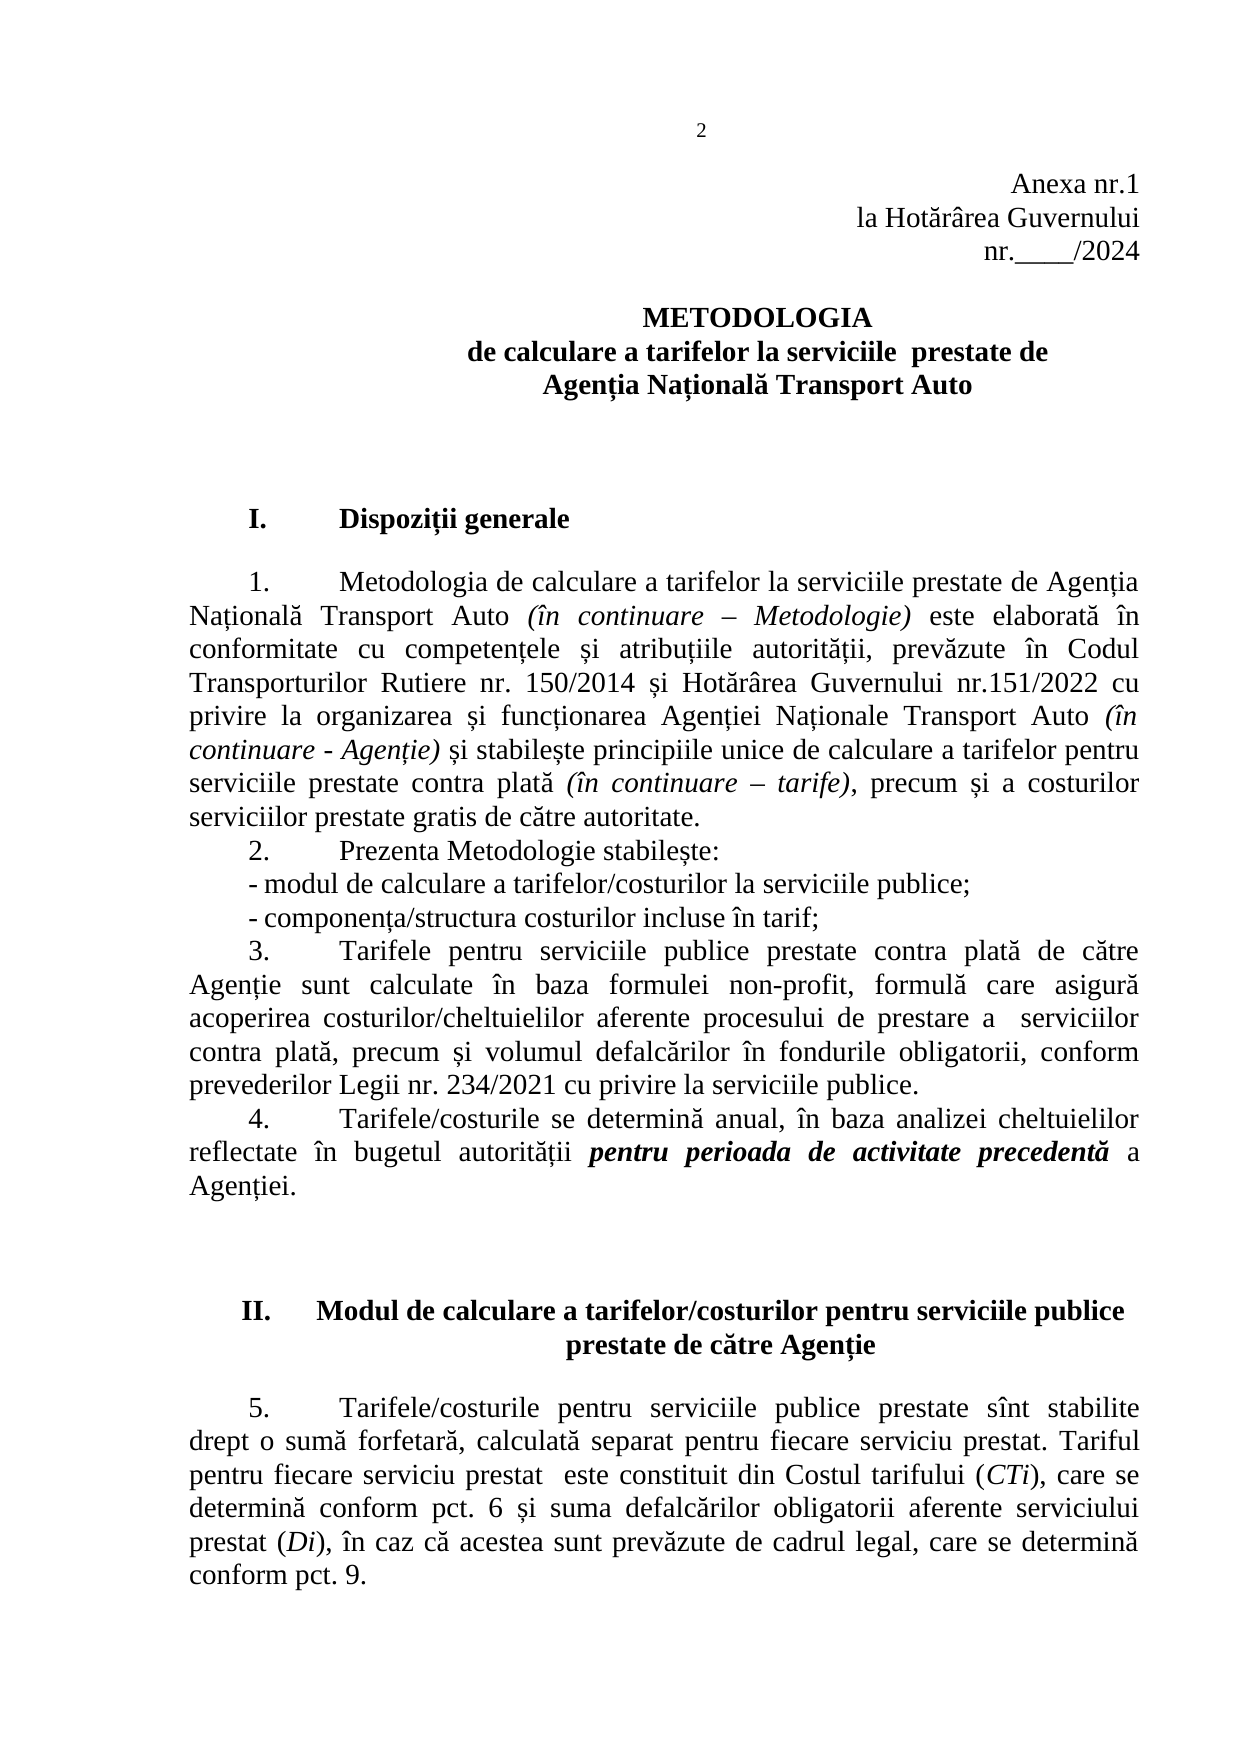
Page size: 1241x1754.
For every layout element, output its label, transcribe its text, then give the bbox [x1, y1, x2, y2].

text la Hotărârea Guvernului [189, 200, 1140, 233]
list Tarifele/costurile se determină anual, în baza analizei cheltuielilor reflectate în bugetul autorității pentru perioada de activitate precedentă a Agenției. [189, 1101, 1140, 1202]
list Tarifele/costurile pentru serviciile publice prestate sînt stabilite drept o sumă forfetară, calculată separat pentru fiecare serviciu prestat. Tariful pentru fiecare serviciu prestat este constituit din Costul tarifului (CTi), care se determină conform pct. 6 și suma defalcărilor obligatorii aferente serviciului prestat (Di), în caz că acestea sunt prevăzute de cadrul legal, care se determină conform pct. 9. [189, 1390, 1140, 1591]
list Agenția Națională Transport Auto [301, 367, 1140, 401]
list modul de calculare a tarifelor/costurilor la serviciile publice; [189, 866, 1140, 900]
list Metodologia de calculare a tarifelor la serviciile prestate de Agenția Națională Transport Auto (în continuare – Metodologie) este elaborată în conformitate cu competențele și atribuțiile autorității, prevăzute în Codul Transporturilor Rutiere nr. 150/2014 și Hotărârea Guvernului nr.151/2022 cu privire la organizarea și funcționarea Agenției Naționale Transport Auto (în continuare - Agenție) și stabilește principiile unice de calculare a tarifelor pentru serviciile prestate contra plată (în continuare – tarife), precum și a costurilor serviciilor prestate gratis de către autoritate. [189, 564, 1140, 833]
text Anexa nr.1 [189, 166, 1140, 200]
list de calculare a tarifelor la serviciile prestate de [301, 334, 1140, 367]
list Prezenta Metodologie stabilește: [189, 833, 1140, 866]
text nr.____/2024 [189, 233, 1140, 267]
list Tarifele pentru serviciile publice prestate contra plată de către Agenție sunt calculate în baza formulei non-profit, formulă care asigură acoperirea costurilor/cheltuielilor aferente procesului de prestare a serviciilor contra plată, precum și volumul defalcărilor în fondurile obligatorii, conform prevederilor Legii nr. 234/2021 cu privire la serviciile publice. [189, 933, 1140, 1101]
list Dispoziții generale [189, 502, 1140, 535]
list METODOLOGIA [301, 300, 1140, 334]
list componența/structura costurilor incluse în tarif; [189, 900, 1140, 933]
list Modul de calculare a tarifelor/costurilor pentru serviciile publice prestate de către Agenție [226, 1293, 1140, 1361]
